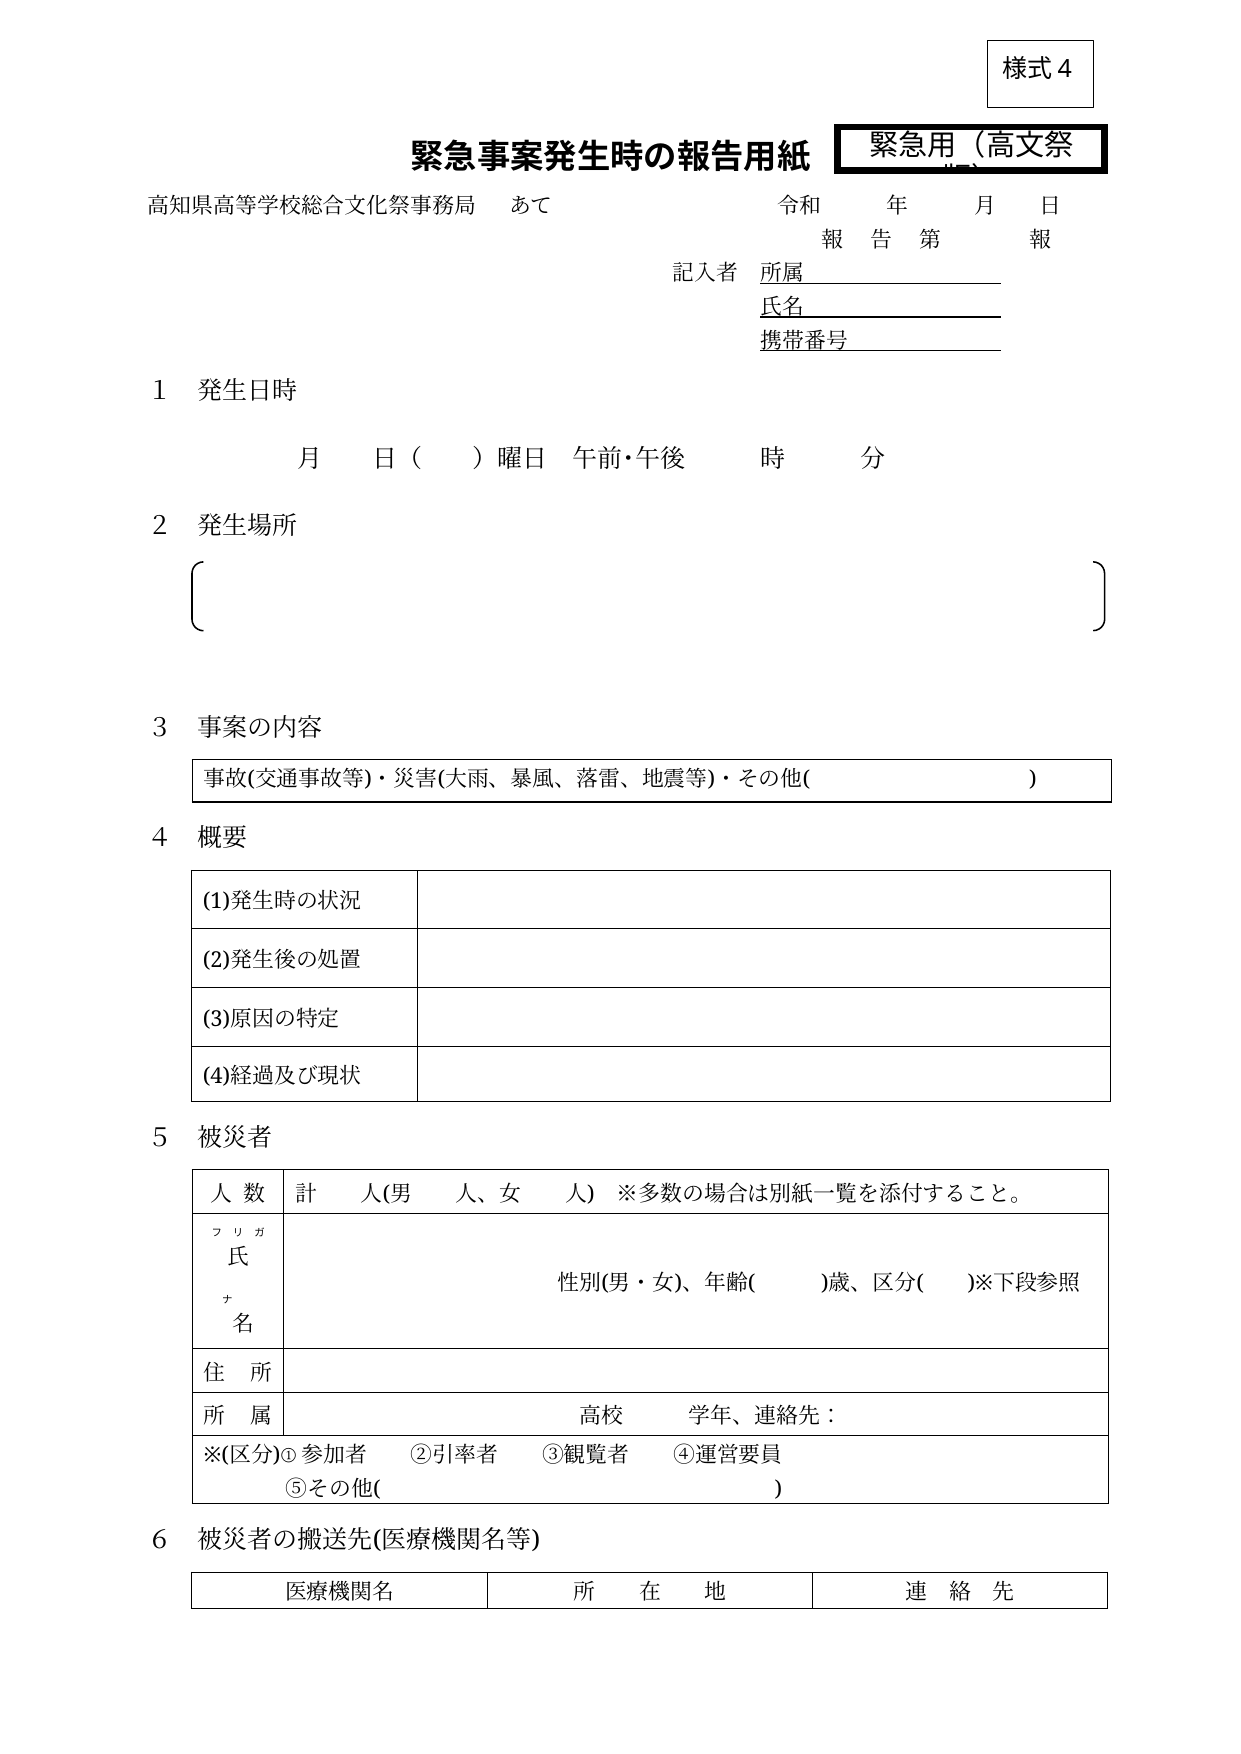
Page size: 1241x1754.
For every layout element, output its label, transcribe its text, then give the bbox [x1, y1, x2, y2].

text 記入者 所属 [148, 254, 1005, 288]
text 携帯番号 [148, 322, 1005, 355]
table_cell (2)発生後の処置 [192, 929, 417, 987]
table_header (1)発生時の状況 [192, 871, 417, 928]
table_cell 高校 学年、連絡先： [284, 1393, 1108, 1435]
table_cell [284, 1349, 1108, 1392]
table_cell [193, 1214, 283, 1348]
table_header [418, 871, 1110, 928]
text １ 発生日時 [148, 355, 1092, 423]
text ２ 発生場所 [148, 490, 1092, 557]
table_cell [418, 1047, 1110, 1101]
table_header 医療機関名 [192, 1573, 487, 1608]
text 緊急事案発生時の報告用紙 [148, 120, 1092, 187]
text ６ 被災者の搬送先(医療機関名等) [148, 1504, 1092, 1572]
table_header 所 在 地 [488, 1573, 812, 1608]
text ４ 概要 [148, 802, 1092, 870]
table_header 人数 [193, 1170, 283, 1213]
table_header 事故(交通事故等)・災害(大雨、暴風、落雷、地震等)・その他( ) [193, 760, 1111, 801]
table_cell 所属 [193, 1393, 283, 1435]
text 報 告 第 報 [148, 221, 1093, 254]
table_header 連 絡 先 [813, 1573, 1107, 1608]
table_cell [418, 929, 1110, 987]
table_cell (4)経過及び現状 [192, 1047, 417, 1101]
text 高知県高等学校総合文化祭事務局 あて 令和 年 月 日 [148, 187, 1092, 221]
text 氏名 [148, 288, 1005, 322]
table_cell ※(区分)①参加者 ②引率者 ③観覧者 ④運営要員 ⑤その他( ) [193, 1436, 1108, 1503]
table_cell [418, 988, 1110, 1046]
text 月 日（ ）曜日 午前･午後 時 分 [148, 423, 1092, 490]
text ５ 被災者 [148, 1102, 1092, 1169]
table_cell (3)原因の特定 [192, 988, 417, 1046]
table_header 計 人(男 人、女 人) ※多数の場合は別紙一覧を添付すること。 [284, 1170, 1108, 1213]
text ３ 事案の内容 [148, 692, 1092, 759]
table_cell 住所 [193, 1349, 283, 1392]
table_cell 性別(男・女)、年齢( )歳、区分( )※下段参照 [284, 1214, 1108, 1348]
